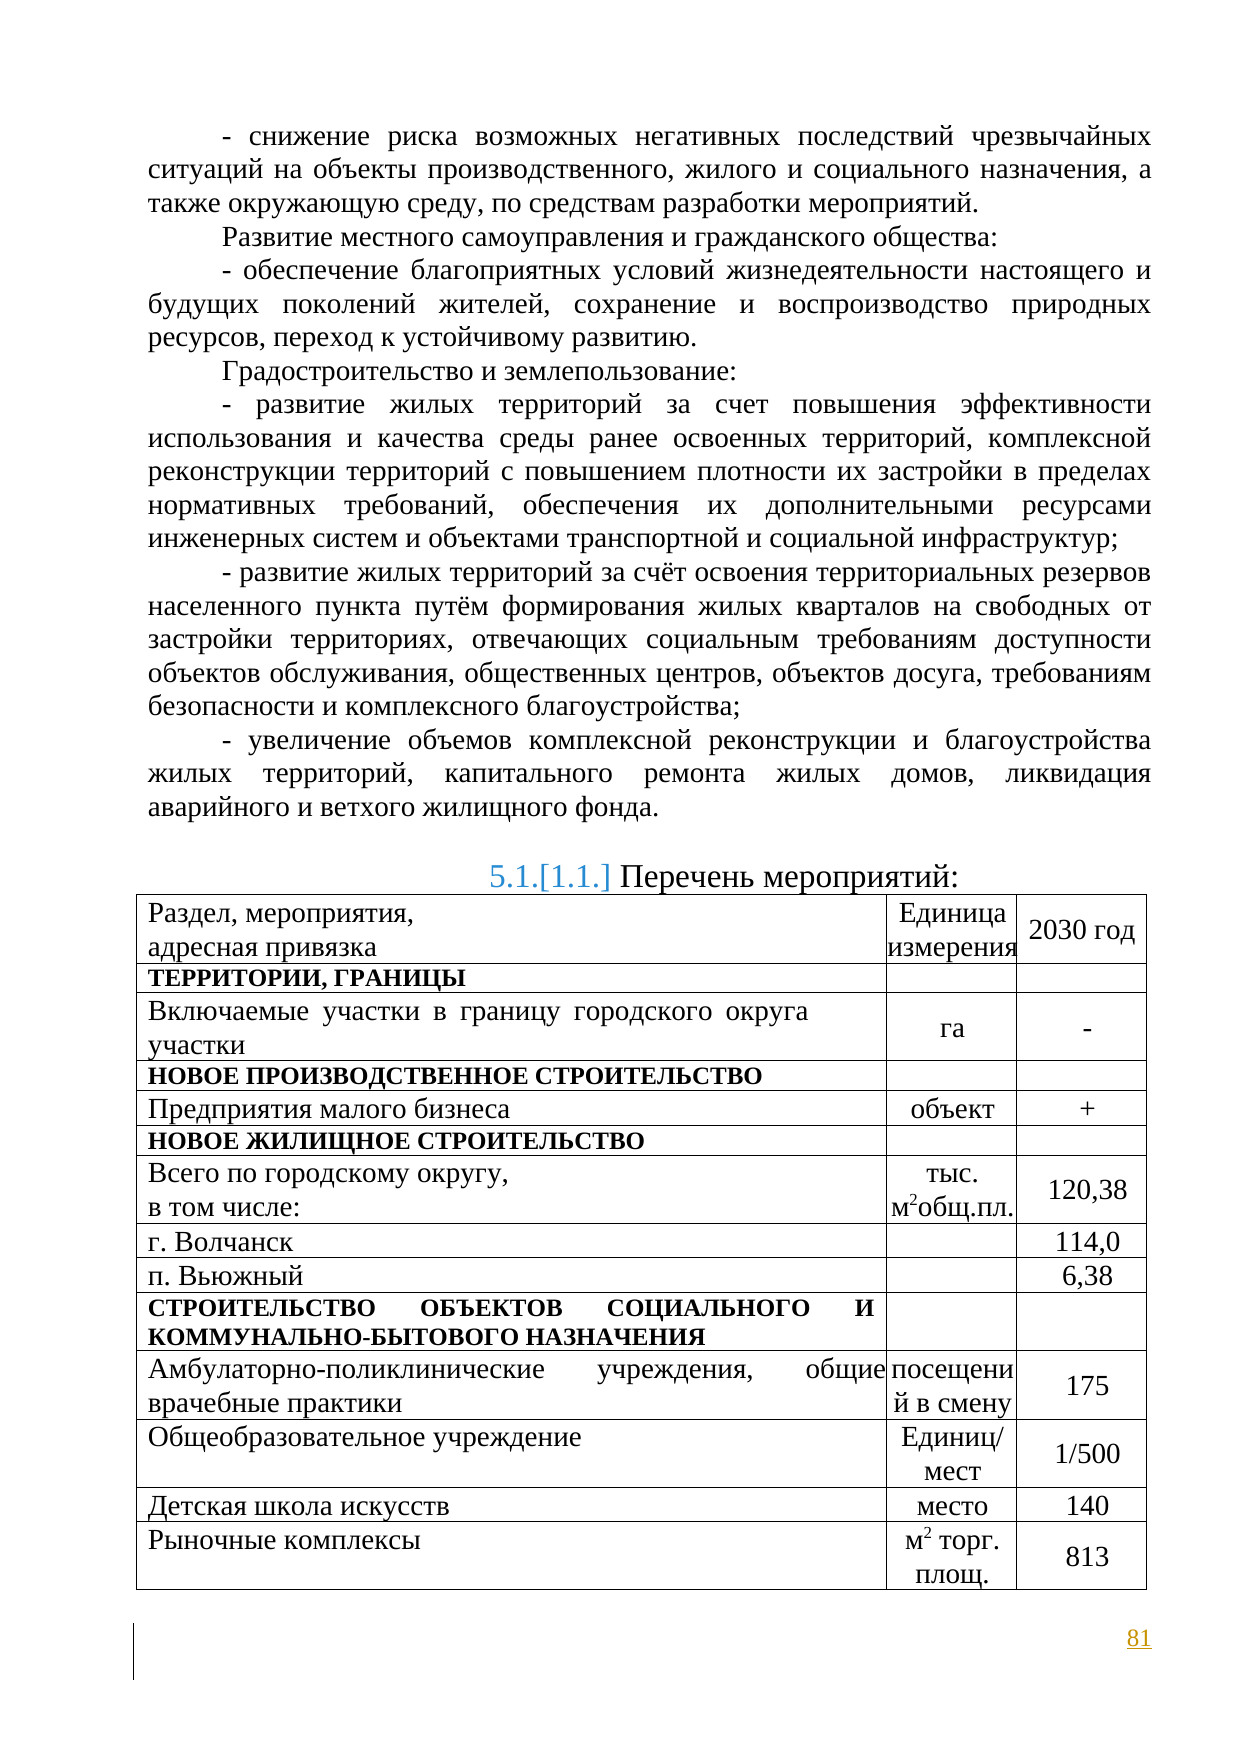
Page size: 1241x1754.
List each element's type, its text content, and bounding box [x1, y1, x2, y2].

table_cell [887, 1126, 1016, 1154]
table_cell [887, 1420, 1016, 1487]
text - развитие жилых территорий за счёт освоения территориальных резервов населенного пункта путём формирования жилых кварталов на свободных от застройки территориях, отвечающих социальным требованиям доступности объектов обслуживания, общественных центров, объектов досуга, требованиям безопасности и комплексного благоустройства; [148, 554, 1152, 722]
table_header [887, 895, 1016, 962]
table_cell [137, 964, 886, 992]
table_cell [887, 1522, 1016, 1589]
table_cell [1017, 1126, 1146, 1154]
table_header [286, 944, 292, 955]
list Перечень мероприятий: [297, 856, 1152, 894]
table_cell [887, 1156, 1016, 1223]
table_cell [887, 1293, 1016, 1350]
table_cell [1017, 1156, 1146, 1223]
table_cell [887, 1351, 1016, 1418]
text Развитие местного самоуправления и гражданского общества: [148, 219, 1152, 252]
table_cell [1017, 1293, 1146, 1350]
text - обеспечение благоприятных условий жизнедеятельности настоящего и будущих поколений жителей, сохранение и воспроизводство природных ресурсов, переход к устойчивому развитию. [148, 252, 1152, 353]
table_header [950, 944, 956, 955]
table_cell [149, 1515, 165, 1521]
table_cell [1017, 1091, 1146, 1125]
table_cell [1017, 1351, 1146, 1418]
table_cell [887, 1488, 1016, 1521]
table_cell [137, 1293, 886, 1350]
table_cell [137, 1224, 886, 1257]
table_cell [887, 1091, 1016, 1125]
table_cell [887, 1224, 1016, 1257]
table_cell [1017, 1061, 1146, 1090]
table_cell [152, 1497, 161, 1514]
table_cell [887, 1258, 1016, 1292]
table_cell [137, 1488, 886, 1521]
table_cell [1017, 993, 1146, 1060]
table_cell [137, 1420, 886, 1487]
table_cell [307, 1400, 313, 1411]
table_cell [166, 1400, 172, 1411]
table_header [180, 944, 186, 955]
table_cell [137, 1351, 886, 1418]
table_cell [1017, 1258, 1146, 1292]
text Градостроительство и землепользование: [148, 353, 1152, 386]
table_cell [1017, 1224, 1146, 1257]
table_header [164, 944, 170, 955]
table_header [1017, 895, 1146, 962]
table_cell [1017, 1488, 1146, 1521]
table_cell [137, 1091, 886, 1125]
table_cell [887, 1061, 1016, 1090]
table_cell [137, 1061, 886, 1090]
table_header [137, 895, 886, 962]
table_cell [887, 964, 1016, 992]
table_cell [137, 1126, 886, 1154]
text - снижение риска возможных негативных последствий чрезвычайных ситуаций на объекты производственного, жилого и социального назначения, а также окружающую среду, по средствам разработки мероприятий. [148, 118, 1152, 219]
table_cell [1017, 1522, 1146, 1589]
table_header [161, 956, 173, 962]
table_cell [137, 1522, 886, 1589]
text - развитие жилых территорий за счет повышения эффективности использования и качества среды ранее освоенных территорий, комплексной реконструкции территорий с повышением плотности их застройки в пределах нормативных требований, обеспечения их дополнительными ресурсами инженерных систем и объектами транспортной и социальной инфраструктур; [148, 386, 1152, 554]
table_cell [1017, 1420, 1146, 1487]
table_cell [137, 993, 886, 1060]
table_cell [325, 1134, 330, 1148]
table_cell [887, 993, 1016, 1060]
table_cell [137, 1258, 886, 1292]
text - увеличение объемов комплексной реконструкции и благоустройства жилых территорий, капитального ремонта жилых домов, ликвидация аварийного и ветхого жилищного фонда. [148, 722, 1152, 822]
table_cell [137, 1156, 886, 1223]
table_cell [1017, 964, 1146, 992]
